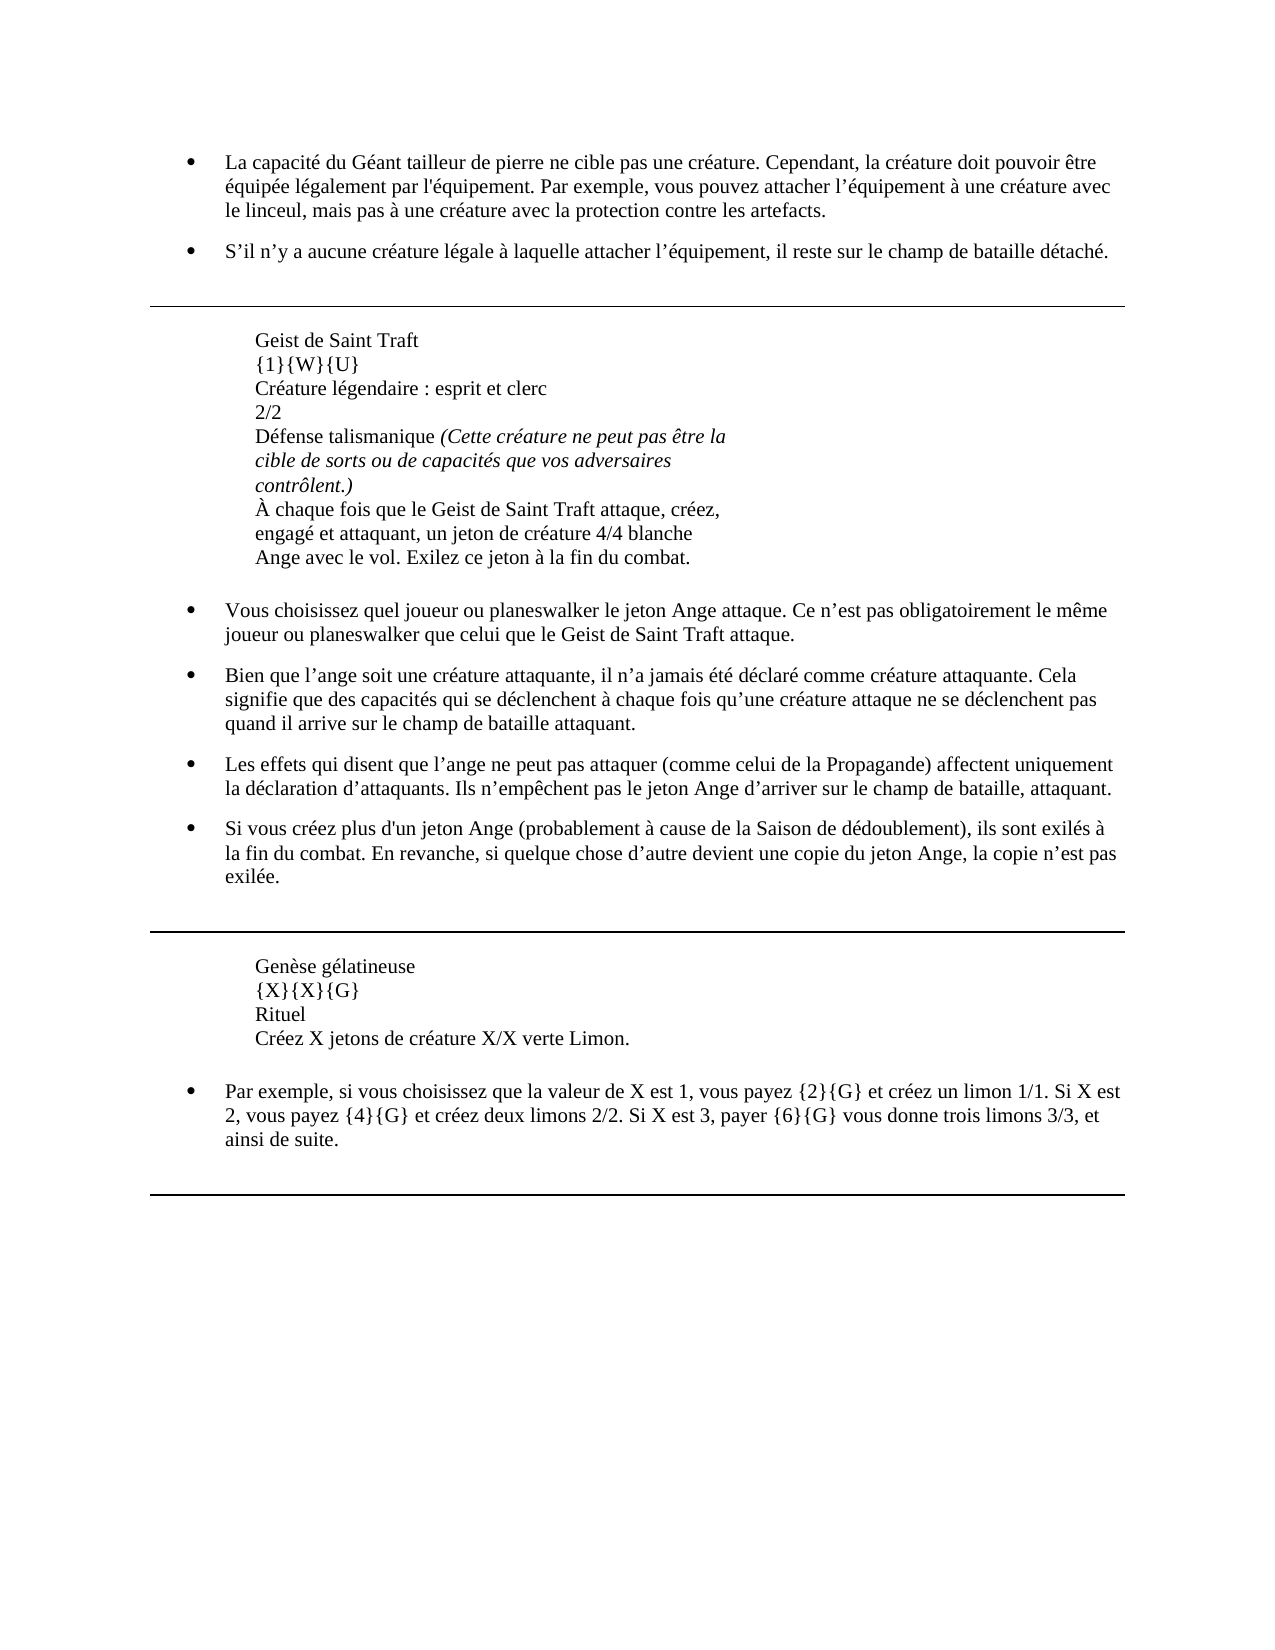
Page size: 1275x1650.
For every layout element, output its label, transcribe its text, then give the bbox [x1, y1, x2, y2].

list La capacité du Géant tailleur de pierre ne cible pas une créature. Cependant, la créature doit pouvoir être équipée légalement par l'équipement. Par exemple, vous pouvez attacher l’équipement à une créature avec le linceul, mais pas à une créature avec la protection contre les artefacts. [187, 150, 1125, 222]
list Par exemple, si vous choisissez que la valeur de X est 1, vous payez {2}{G} et créez un limon 1/1. Si X est 2, vous payez {4}{G} et créez deux limons 2/2. Si X est 3, payer {6}{G} vous donne trois limons 3/3, et ainsi de suite. [187, 1079, 1125, 1151]
list S’il n’y a aucune créature légale à laquelle attacher l’équipement, il reste sur le champ de bataille détaché. [187, 239, 1125, 263]
list Les effets qui disent que l’ange ne peut pas attaquer (comme celui de la Propagande) affectent uniquement la déclaration d’attaquants. Ils n’empêchent pas le jeton Ange d’arriver sur le champ de bataille, attaquant. [187, 752, 1125, 800]
text Geist de Saint Traft {1}{W}{U} Créature légendaire : esprit et clerc 2/2 Défense talismanique (Cette créature ne peut pas être la cible de sorts ou de capacités que vos adversaires contrôlent.) À chaque fois que le Geist de Saint Traft attaque, créez, engagé et attaquant, un jeton de créature 4/4 blanche Ange avec le vol. Exilez ce jeton à la fin du combat. [255, 328, 735, 569]
list Si vous créez plus d'un jeton Ange (probablement à cause de la Saison de dédoublement), ils sont exilés à la fin du combat. En revanche, si quelque chose d’autre devient une copie du jeton Ange, la copie n’est pas exilée. [187, 816, 1125, 888]
list Vous choisissez quel joueur ou planeswalker le jeton Ange attaque. Ce n’est pas obligatoirement le même joueur ou planeswalker que celui que le Geist de Saint Traft attaque. [187, 598, 1125, 646]
list Bien que l’ange soit une créature attaquante, il n’a jamais été déclaré comme créature attaquante. Cela signifie que des capacités qui se déclenchent à chaque fois qu’une créature attaque ne se déclenchent pas quand il arrive sur le champ de bataille attaquant. [187, 663, 1125, 735]
text Genèse gélatineuse {X}{X}{G} Rituel Créez X jetons de créature X/X verte Limon. [255, 954, 735, 1050]
